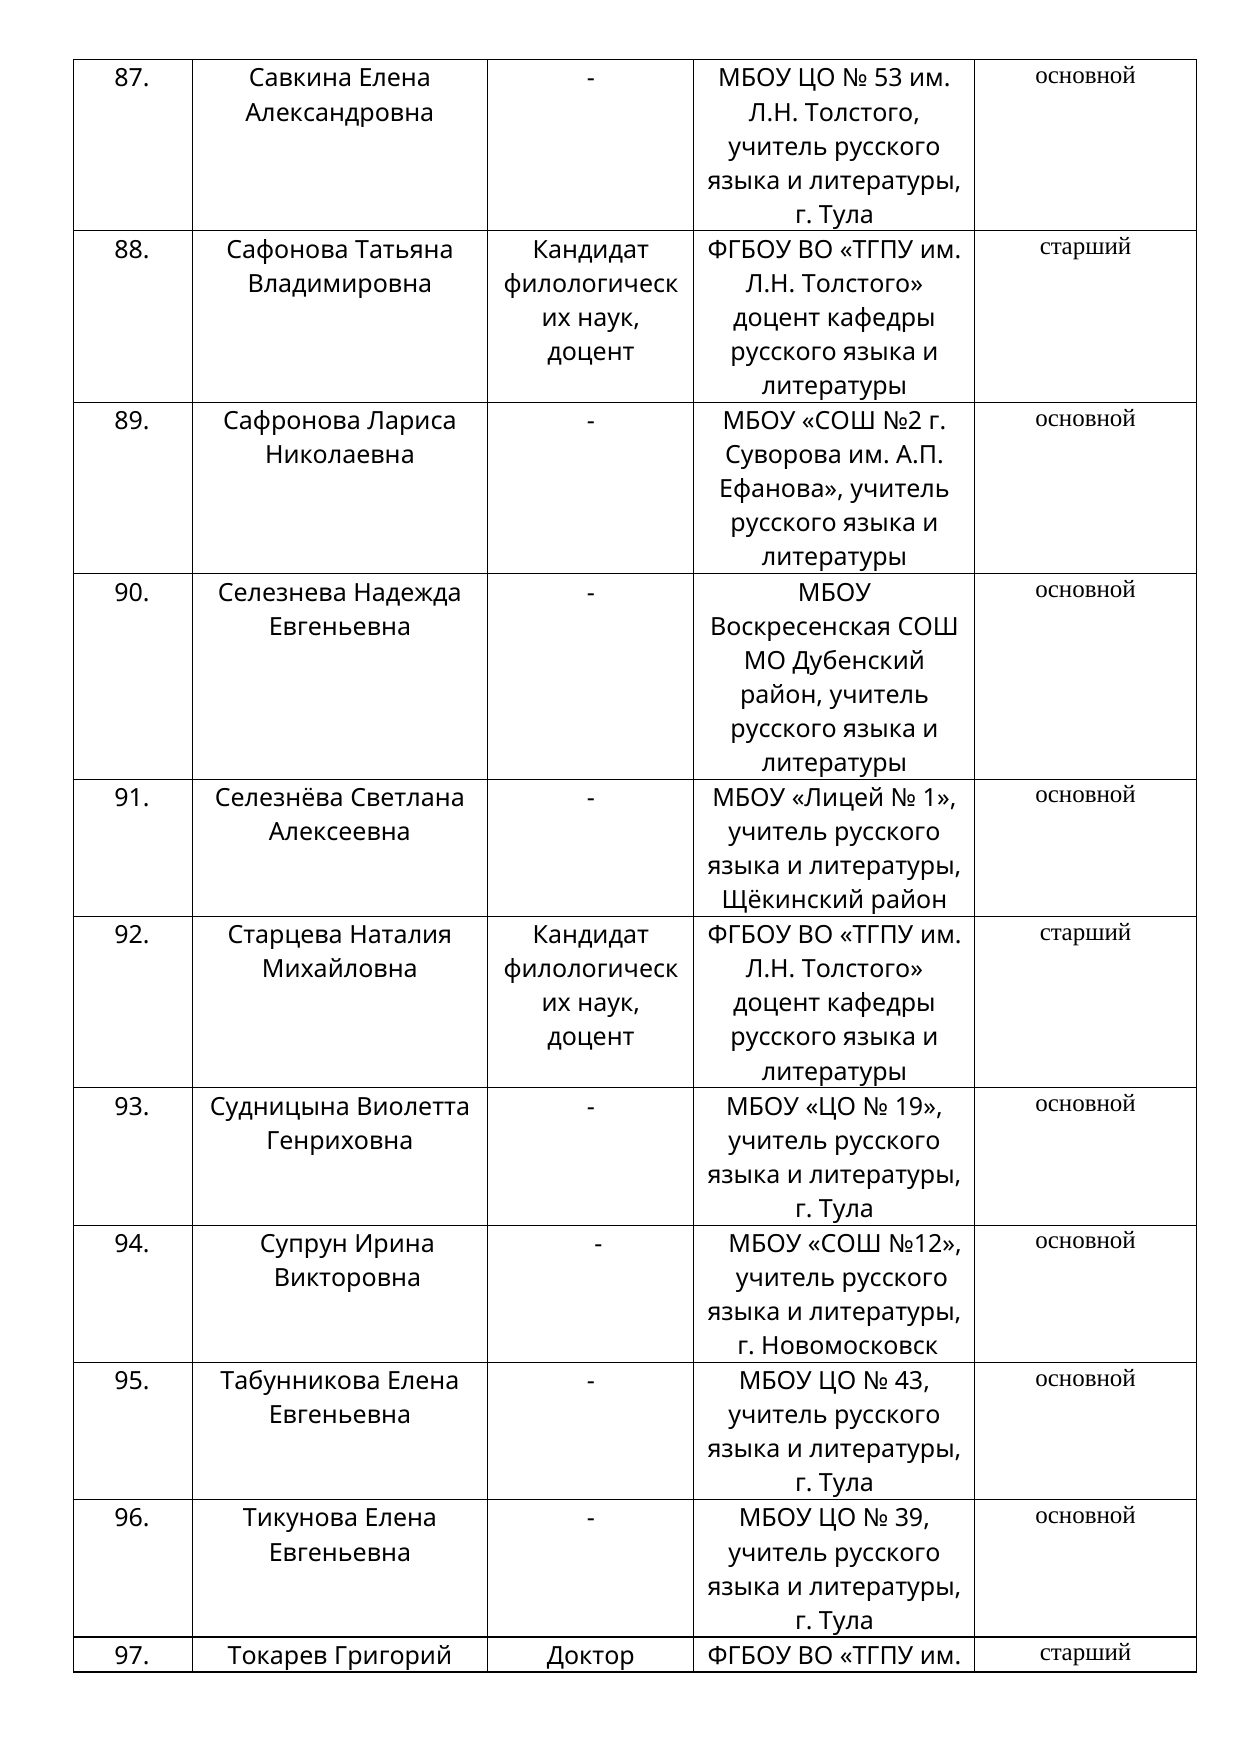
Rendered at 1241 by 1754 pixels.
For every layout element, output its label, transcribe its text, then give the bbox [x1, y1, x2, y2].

table_cell старший [975, 231, 1196, 402]
table_cell [74, 231, 192, 402]
table_cell [74, 917, 192, 1087]
table_cell - [488, 1500, 693, 1636]
table_cell - [488, 1363, 693, 1499]
table_cell [74, 1638, 192, 1671]
table_cell Старцева Наталия Михайловна [193, 917, 487, 1087]
table_cell ФГБОУ ВО «ТГПУ им. Л.Н. Толстого» доцент кафедры русского языка и литературы [694, 231, 974, 402]
table_cell Супрун Ирина Викторовна [193, 1226, 487, 1362]
table_cell Тикунова Елена Евгеньевна [193, 1500, 487, 1636]
table_cell основной [975, 403, 1196, 573]
table_cell Табунникова Елена Евгеньевна [193, 1363, 487, 1499]
table_cell основной [975, 1226, 1196, 1362]
table_cell Судницына Виолетта Генриховна [193, 1088, 487, 1224]
table_cell МБОУ ЦО № 43, учитель русского языка и литературы, г. Тула [694, 1363, 974, 1499]
table_cell Сафонова Татьяна Владимировна [193, 231, 487, 402]
table_cell МБОУ Воскресенская СОШ МО Дубенский район, учитель русского языка и литературы [694, 574, 974, 778]
table_cell - [488, 1088, 693, 1224]
table_cell [74, 403, 192, 573]
table_cell основной [975, 780, 1196, 916]
table_cell МБОУ «СОШ №2 г. Суворова им. А.П. Ефанова», учитель русского языка и литературы [694, 403, 974, 573]
table_cell - [488, 780, 693, 916]
table_cell [74, 780, 192, 916]
table_cell МБОУ ЦО № 53 им. Л.Н. Толстого, учитель русского языка и литературы, г. Тула [694, 60, 974, 230]
table_cell [74, 1363, 192, 1499]
table_cell - [488, 1226, 693, 1362]
table_cell основной [975, 1500, 1196, 1636]
table_cell Селезнёва Светлана Алексеевна [193, 780, 487, 916]
table_cell ФГБОУ ВО «ТГПУ им. Л.Н. Толстого» доцент кафедры русского языка и литературы [694, 917, 974, 1087]
table_cell МБОУ ЦО № 39, учитель русского языка и литературы, г. Тула [694, 1500, 974, 1636]
table_cell [74, 1500, 192, 1636]
table_cell МБОУ «СОШ №12», учитель русского языка и литературы, г. Новомосковск [694, 1226, 974, 1362]
table_cell [74, 574, 192, 778]
table_cell основной [975, 60, 1196, 230]
table_cell - [488, 60, 693, 230]
table_cell Селезнева Надежда Евгеньевна [193, 574, 487, 778]
table_cell [74, 1226, 192, 1362]
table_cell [694, 1638, 974, 1671]
table_cell МБОУ «Лицей № 1», учитель русского языка и литературы, Щёкинский район [694, 780, 974, 916]
table_cell Кандидат филологических наук, доцент [488, 231, 693, 402]
table_cell МБОУ «ЦО № 19», учитель русского языка и литературы, г. Тула [694, 1088, 974, 1224]
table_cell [488, 1638, 693, 1671]
table_cell основной [975, 1088, 1196, 1224]
table_cell [74, 1088, 192, 1224]
table_cell основной [975, 574, 1196, 778]
table_cell [74, 60, 192, 230]
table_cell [193, 1638, 487, 1671]
table_cell основной [975, 1363, 1196, 1499]
table_cell Кандидат филологических наук, доцент [488, 917, 693, 1087]
table_cell старший [975, 1638, 1196, 1671]
table_cell - [488, 403, 693, 573]
table_cell - [488, 574, 693, 778]
table_cell Савкина Елена Александровна [193, 60, 487, 230]
table_cell старший [975, 917, 1196, 1087]
table_cell Сафронова Лариса Николаевна [193, 403, 487, 573]
